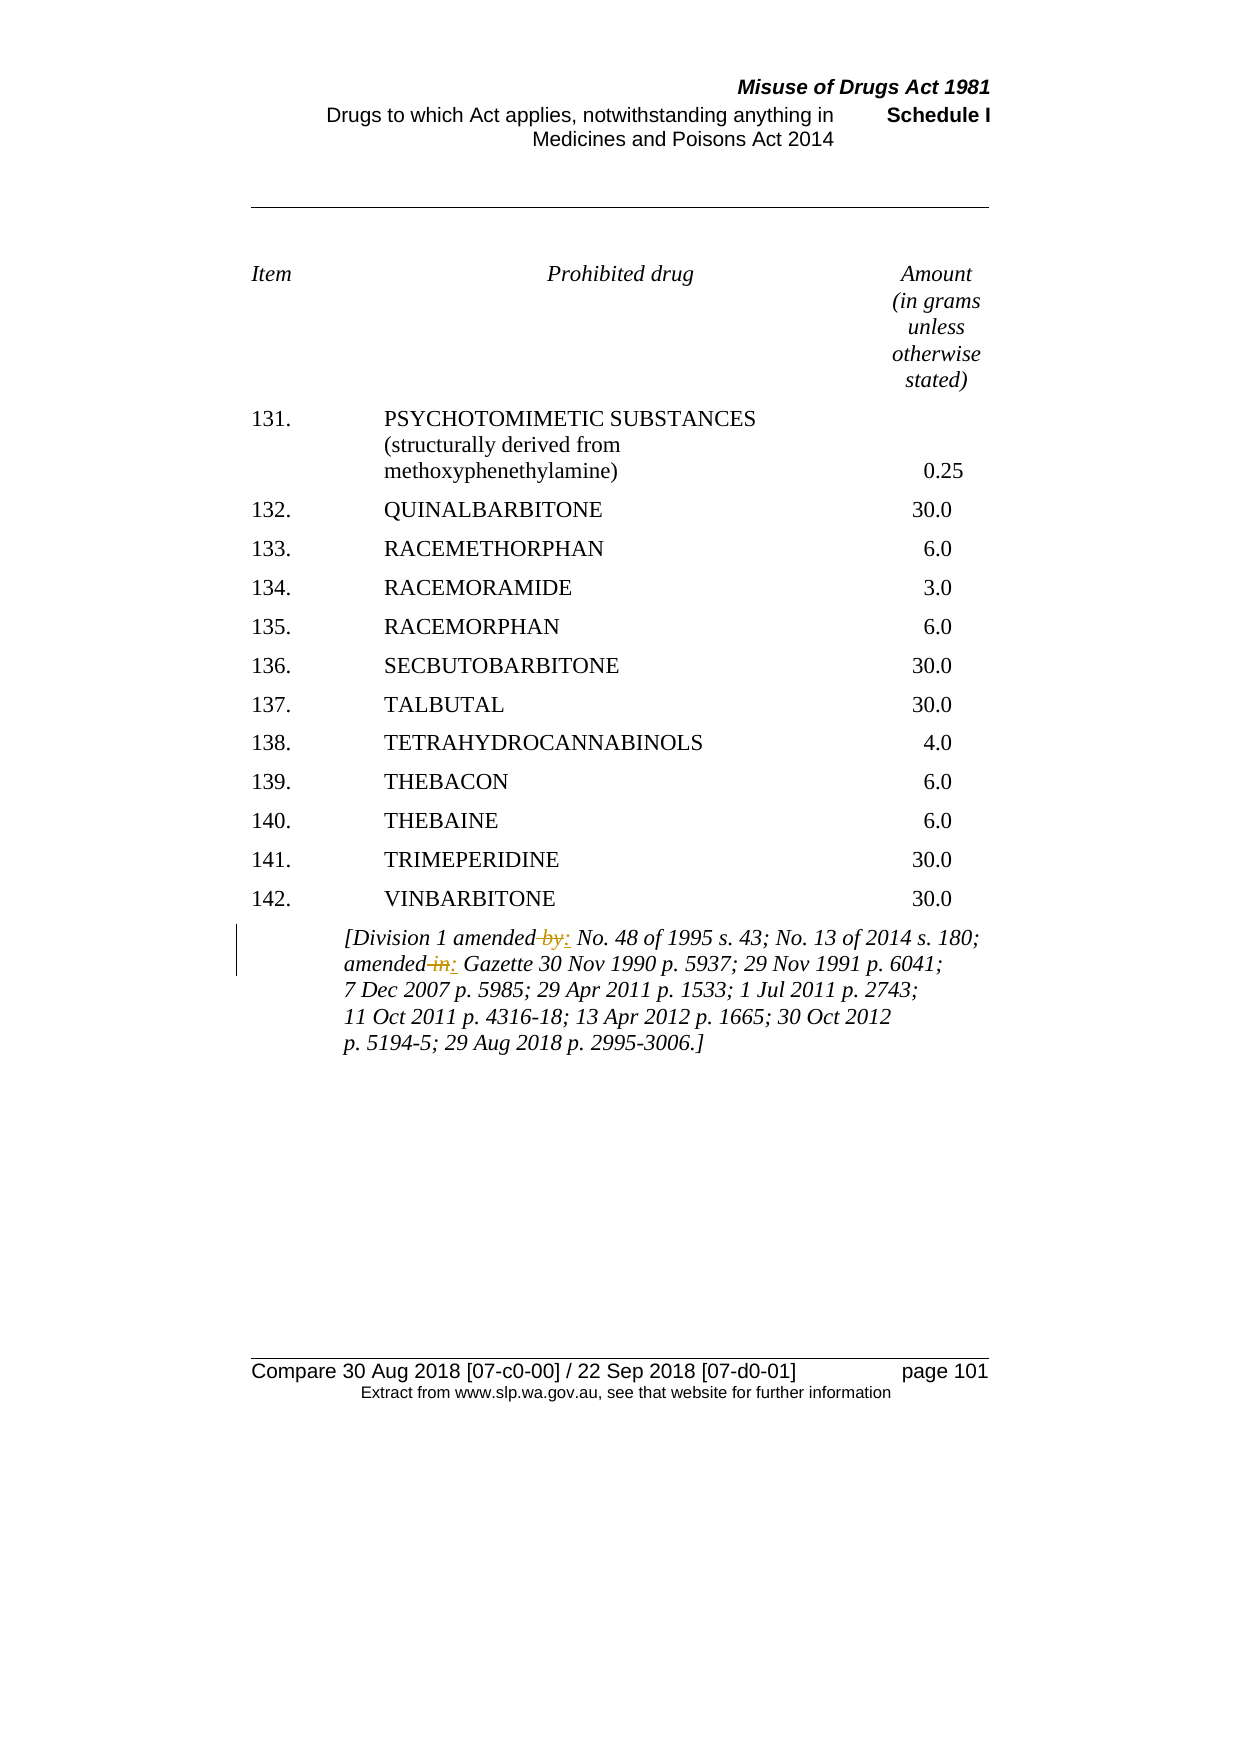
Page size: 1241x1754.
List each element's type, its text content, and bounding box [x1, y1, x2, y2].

table_cell 6.0 [872, 523, 1001, 562]
table_cell QUINALBARBITONE [369, 484, 872, 523]
table_cell 4.0 [872, 717, 1001, 756]
table_header Item [236, 248, 369, 392]
table_cell 132. [236, 484, 369, 523]
table_cell 30.0 [872, 484, 1001, 523]
table_cell 6.0 [872, 795, 1001, 833]
table_cell 30.0 [872, 873, 1001, 911]
table_cell VINBARBITONE [369, 873, 872, 911]
table_cell RACEMORAMIDE [369, 562, 872, 600]
table_cell 131. [236, 392, 369, 484]
table_cell TRIMEPERIDINE [369, 834, 872, 872]
table_header Prohibited drug [369, 248, 872, 392]
table_cell 30.0 [872, 639, 1001, 678]
table_cell PSYCHOTOMIMETIC SUBSTANCES (structurally derived from methoxyphenethylamine) [369, 392, 872, 484]
table_cell 137. [236, 678, 369, 717]
table_cell 136. [236, 639, 369, 678]
text [Division 1 amended No. 48 of 1995 s. 43; No. 13 of 2014 s. 180; amended Gazette 30 Nov 1990 p. 5937; 29 Nov 1991 p. 6041; 7 Dec 2007 p. 5985; 29 Apr 2011 p. 1533; 1 Jul 2011 p. 2743; 11 Oct 2011 p. 4316-18; 13 Apr 2012 p. 1665; 30 Oct 2012 p. 5194-5; 29 Aug 2018 p. 2995-3006.] [251, 924, 989, 1056]
table_cell 3.0 [872, 562, 1001, 600]
table_cell RACEMETHORPHAN [369, 523, 872, 562]
table_cell 0.25 [872, 392, 1001, 484]
table_cell 140. [236, 795, 369, 833]
table_cell THEBAINE [369, 795, 872, 833]
table_cell 6.0 [872, 600, 1001, 639]
table_cell 30.0 [872, 834, 1001, 872]
table_cell 134. [236, 562, 369, 600]
table_header Amount (in grams unless otherwise stated) [872, 248, 1001, 392]
table_cell 6.0 [872, 756, 1001, 795]
table_cell 141. [236, 834, 369, 872]
table_cell TETRAHYDROCANNABINOLS [369, 717, 872, 756]
table_cell 142. [236, 873, 369, 911]
table_cell RACEMORPHAN [369, 600, 872, 639]
table_cell 30.0 [872, 678, 1001, 717]
table_cell 135. [236, 600, 369, 639]
table_cell 139. [236, 756, 369, 795]
table_cell SECBUTOBARBITONE [369, 639, 872, 678]
table_cell THEBACON [369, 756, 872, 795]
table_cell TALBUTAL [369, 678, 872, 717]
table_cell 138. [236, 717, 369, 756]
table_cell 133. [236, 523, 369, 562]
